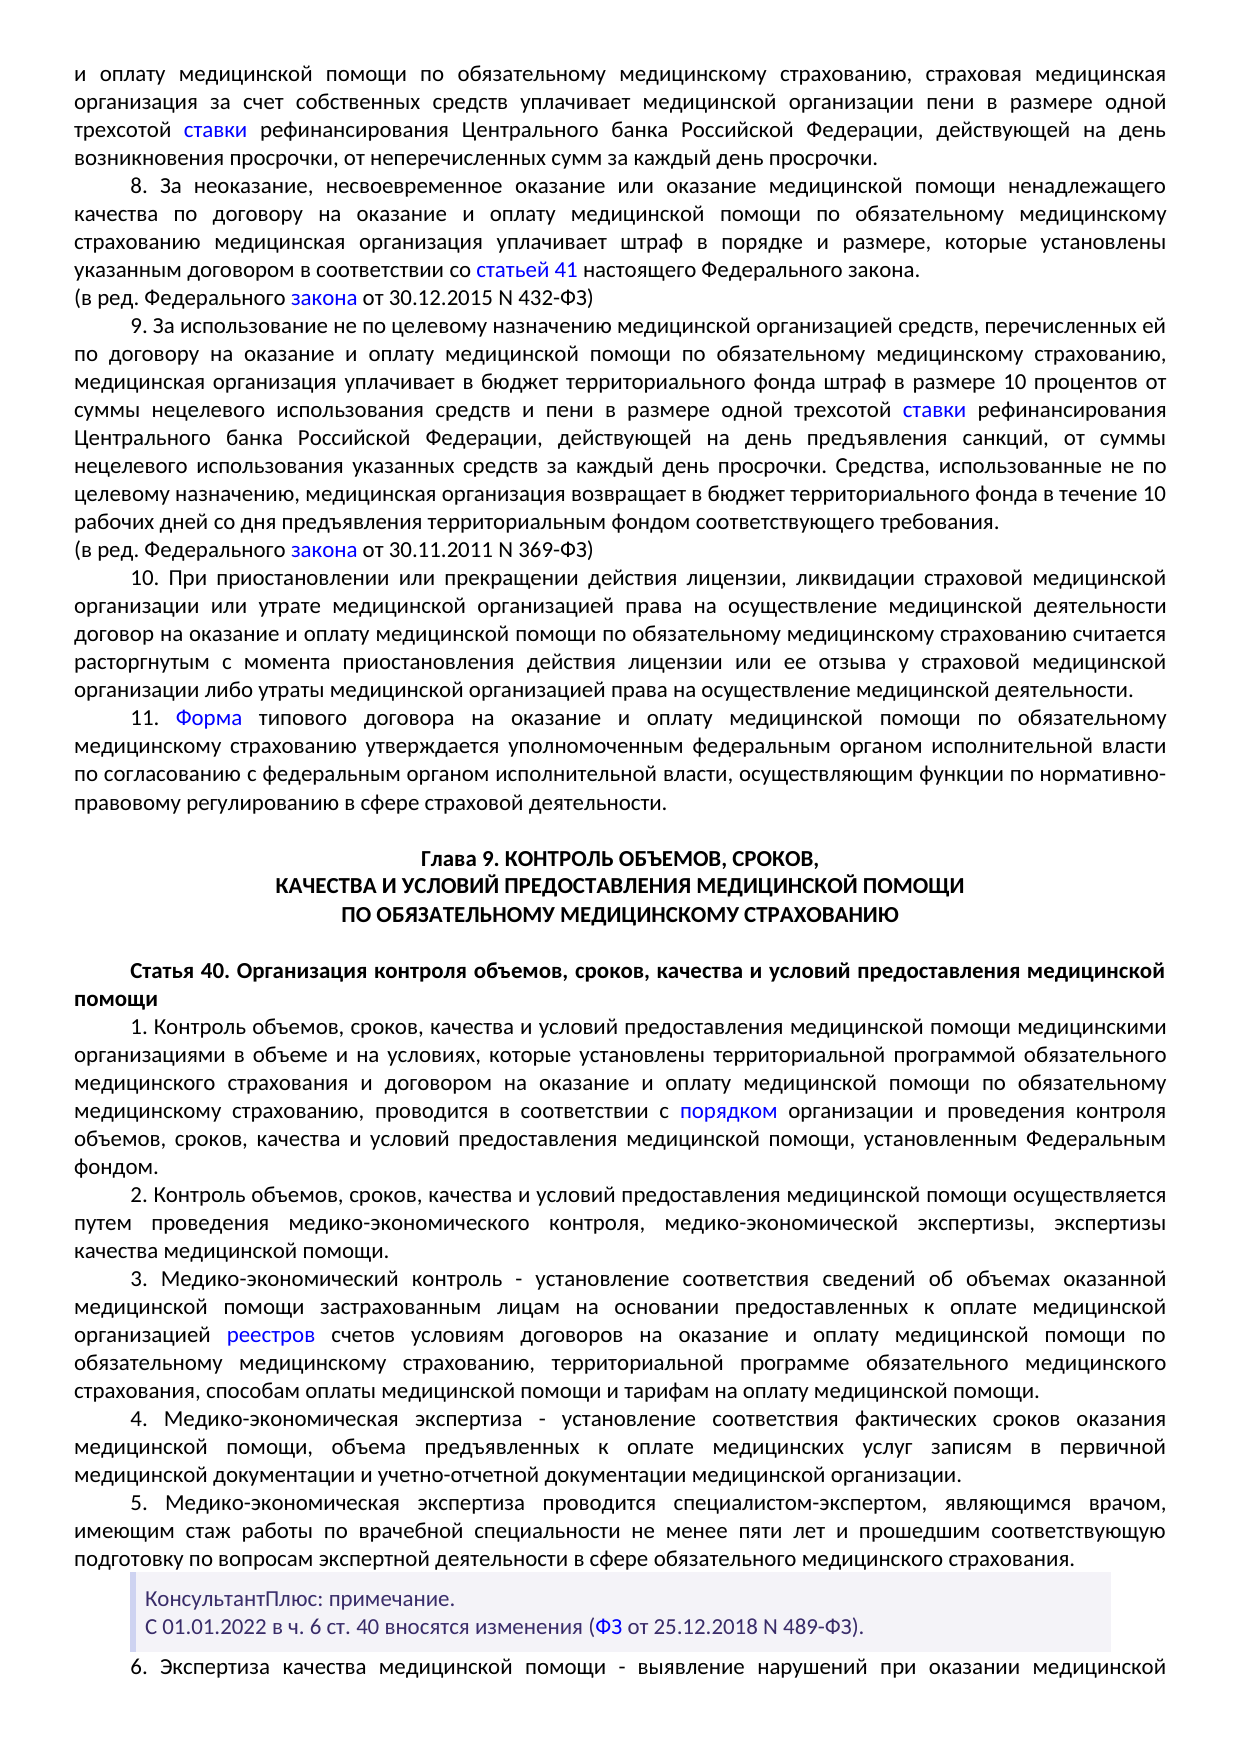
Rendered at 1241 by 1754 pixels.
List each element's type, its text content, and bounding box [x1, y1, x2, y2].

title Статья 40. Организация контроля объемов, сроков, качества и условий предоставления медицинской помощи [74, 956, 1167, 1012]
text 4. Медико-экономическая экспертиза - установление соответствия фактических сроков оказания медицинской помощи, объема предъявленных к оплате медицинских услуг записям в первичной медицинской документации и учетно-отчетной документации медицинской организации. [74, 1404, 1167, 1488]
text 8. За неоказание, несвоевременное оказание или оказание медицинской помощи ненадлежащего качества по договору на оказание и оплату медицинской помощи по обязательному медицинскому страхованию медицинская организация уплачивает штраф в порядке и размере, которые установлены указанным договором в соответствии со статьей 41 настоящего Федерального закона. [74, 171, 1167, 283]
text (в ред. Федерального закона от 30.11.2011 N 369-ФЗ) [74, 535, 1167, 563]
text 9. За использование не по целевому назначению медицинской организацией средств, перечисленных ей по договору на оказание и оплату медицинской помощи по обязательному медицинскому страхованию, медицинская организация уплачивает в бюджет территориального фонда штраф в размере 10 процентов от суммы нецелевого использования средств и пени в размере одной трехсотой ставки рефинансирования Центрального банка Российской Федерации, действующей на день предъявления санкций, от суммы нецелевого использования указанных средств за каждый день просрочки. Средства, использованные не по целевому назначению, медицинская организация возвращает в бюджет территориального фонда в течение 10 рабочих дней со дня предъявления территориальным фондом соответствующего требования. [74, 311, 1167, 535]
text 2. Контроль объемов, сроков, качества и условий предоставления медицинской помощи осуществляется путем проведения медико-экономического контроля, медико-экономической экспертизы, экспертизы качества медицинской помощи. [74, 1180, 1167, 1264]
text 11. Форма типового договора на оказание и оплату медицинской помощи по обязательному медицинскому страхованию утверждается уполномоченным федеральным органом исполнительной власти по согласованию с федеральным органом исполнительной власти, осуществляющим функции по нормативно-правовому регулированию в сфере страховой деятельности. [74, 703, 1167, 816]
title ПО ОБЯЗАТЕЛЬНОМУ МЕДИЦИНСКОМУ СТРАХОВАНИЮ [74, 900, 1167, 928]
text 3. Медико-экономический контроль - установление соответствия сведений об объемах оказанной медицинской помощи застрахованным лицам на основании предоставленных к оплате медицинской организацией реестров счетов условиям договоров на оказание и оплату медицинской помощи по обязательному медицинскому страхованию, территориальной программе обязательного медицинского страхования, способам оплаты медицинской помощи и тарифам на оплату медицинской помощи. [74, 1264, 1167, 1404]
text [74, 59, 1167, 171]
title Глава 9. КОНТРОЛЬ ОБЪЕМОВ, СРОКОВ, [74, 844, 1167, 872]
table_header КонсультантПлюс: примечание. С 01.01.2022 в ч. 6 ст. 40 вносятся изменения (ФЗ от 25.12.2018 N 489-ФЗ). [136, 1572, 1104, 1652]
text 10. При приостановлении или прекращении действия лицензии, ликвидации страховой медицинской организации или утрате медицинской организацией права на осуществление медицинской деятельности договор на оказание и оплату медицинской помощи по обязательному медицинскому страхованию считается расторгнутым с момента приостановления действия лицензии или ее отзыва у страховой медицинской организации либо утраты медицинской организацией права на осуществление медицинской деятельности. [74, 563, 1167, 703]
text 5. Медико-экономическая экспертиза проводится специалистом-экспертом, являющимся врачом, имеющим стаж работы по врачебной специальности не менее пяти лет и прошедшим соответствующую подготовку по вопросам экспертной деятельности в сфере обязательного медицинского страхования. [74, 1488, 1167, 1572]
title КАЧЕСТВА И УСЛОВИЙ ПРЕДОСТАВЛЕНИЯ МЕДИЦИНСКОЙ ПОМОЩИ [74, 872, 1167, 900]
text (в ред. Федерального закона от 30.12.2015 N 432-ФЗ) [74, 283, 1167, 311]
text 1. Контроль объемов, сроков, качества и условий предоставления медицинской помощи медицинскими организациями в объеме и на условиях, которые установлены территориальной программой обязательного медицинского страхования и договором на оказание и оплату медицинской помощи по обязательному медицинскому страхованию, проводится в соответствии с порядком организации и проведения контроля объемов, сроков, качества и условий предоставления медицинской помощи, установленным Федеральным фондом. [74, 1012, 1167, 1180]
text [74, 1652, 1167, 1680]
